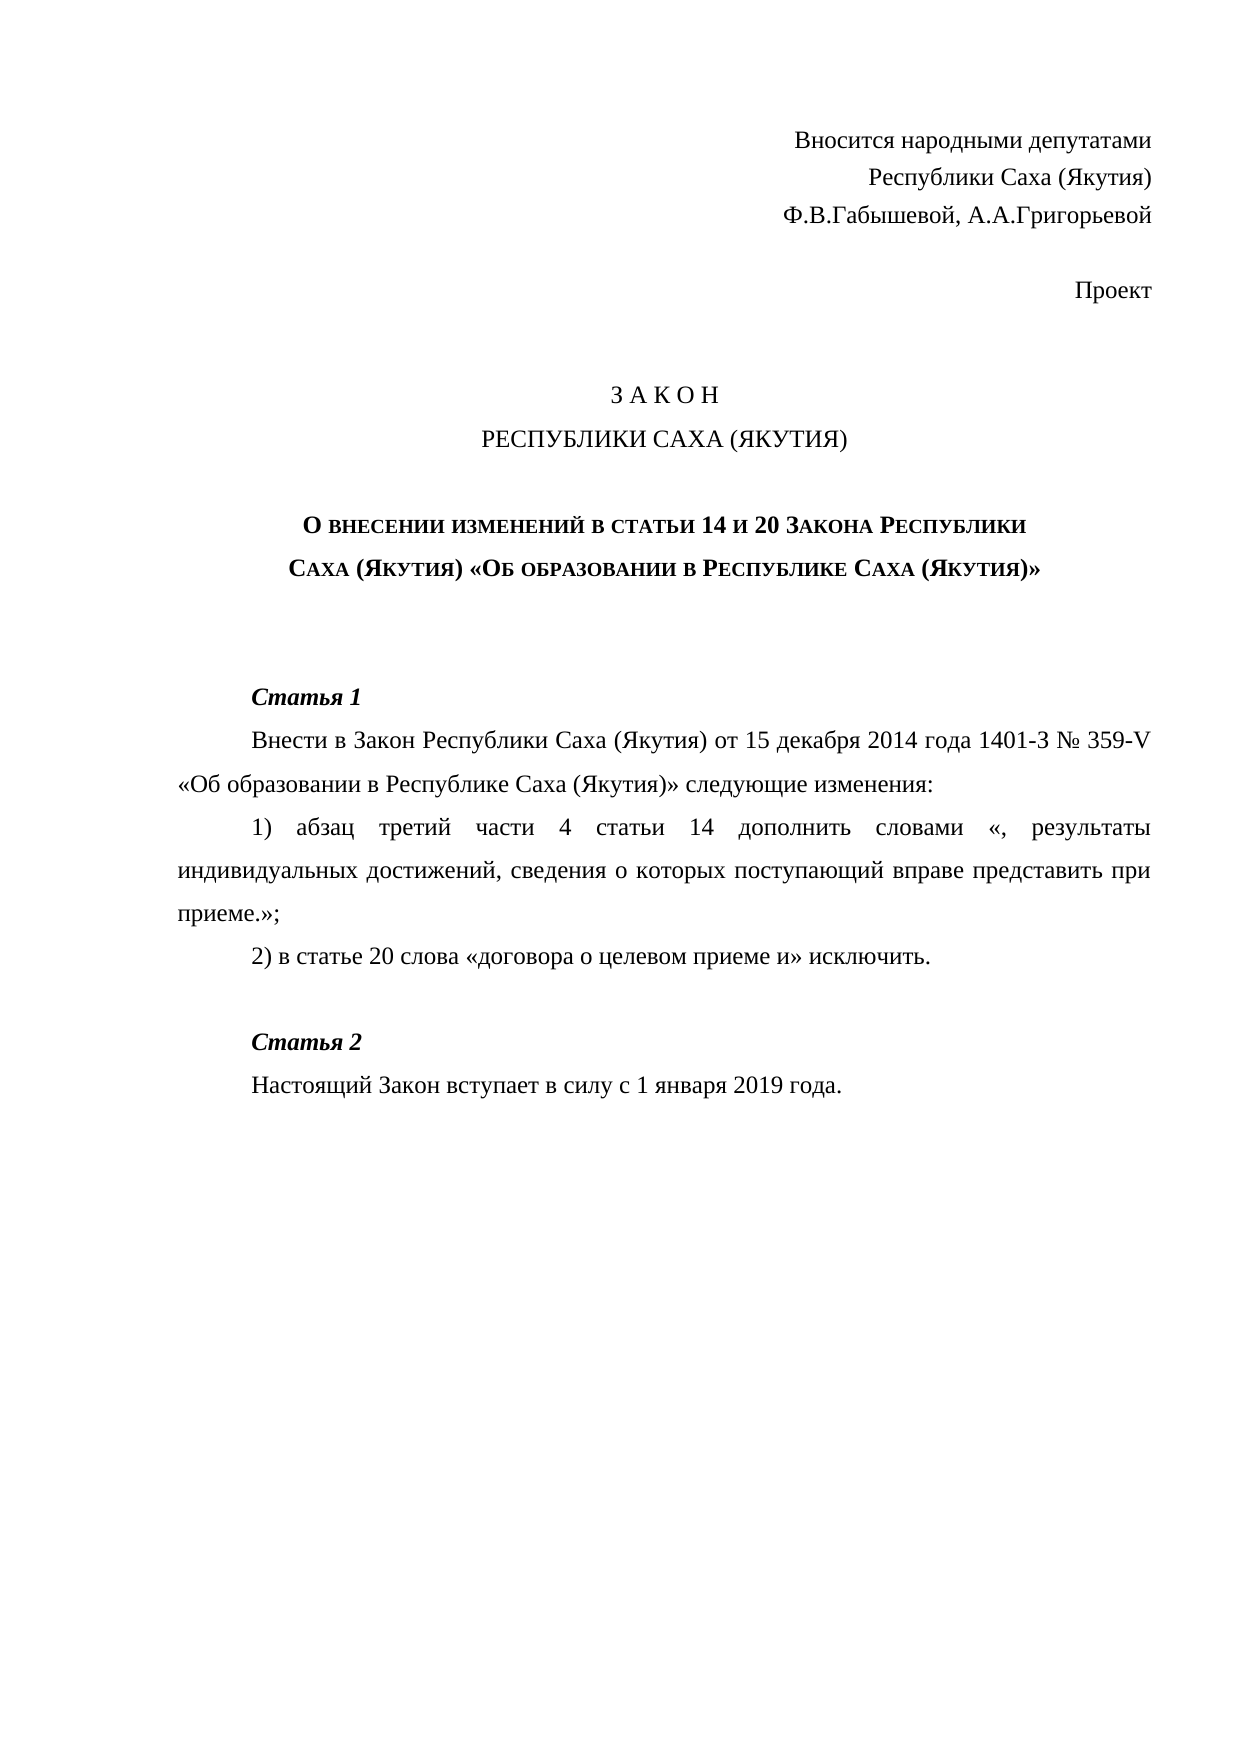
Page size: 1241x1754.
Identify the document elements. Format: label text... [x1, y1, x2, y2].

text 1) абзац третий части 4 статьи 14 дополнить словами «, результаты индивидуальных достижений, сведения о которых поступающий вправе представить при приеме.»; [177, 812, 1152, 927]
text Внести в Закон Республики Саха (Якутия) от 15 декабря 2014 года 1401-З № 359-V «Об образовании в Республике Саха (Якутия)» следующие изменения: [177, 726, 1152, 797]
text Ф.В.Габышевой, А.А.Григорьевой [177, 193, 1152, 231]
text Республики Саха (Якутия) [177, 424, 1152, 452]
text З а к о н [177, 381, 1152, 409]
text 2) в статье 20 слова «договора о целевом приеме и» исключить. [177, 941, 1152, 970]
text Вносится народными депутатами [177, 118, 1152, 156]
text О внесении изменений в статьи 14 и 20 Закона Республики [177, 510, 1152, 539]
text Статья 2 [177, 1027, 1152, 1056]
text Проект [177, 268, 1152, 306]
text Республики Саха (Якутия) [177, 156, 1152, 193]
text Саха (Якутия) «Об образовании в Республике Саха (Якутия)» [177, 553, 1152, 582]
text Настоящий Закон вступает в силу с 1 января 2019 года. [177, 1071, 1152, 1099]
text Статья 1 [177, 682, 1152, 711]
